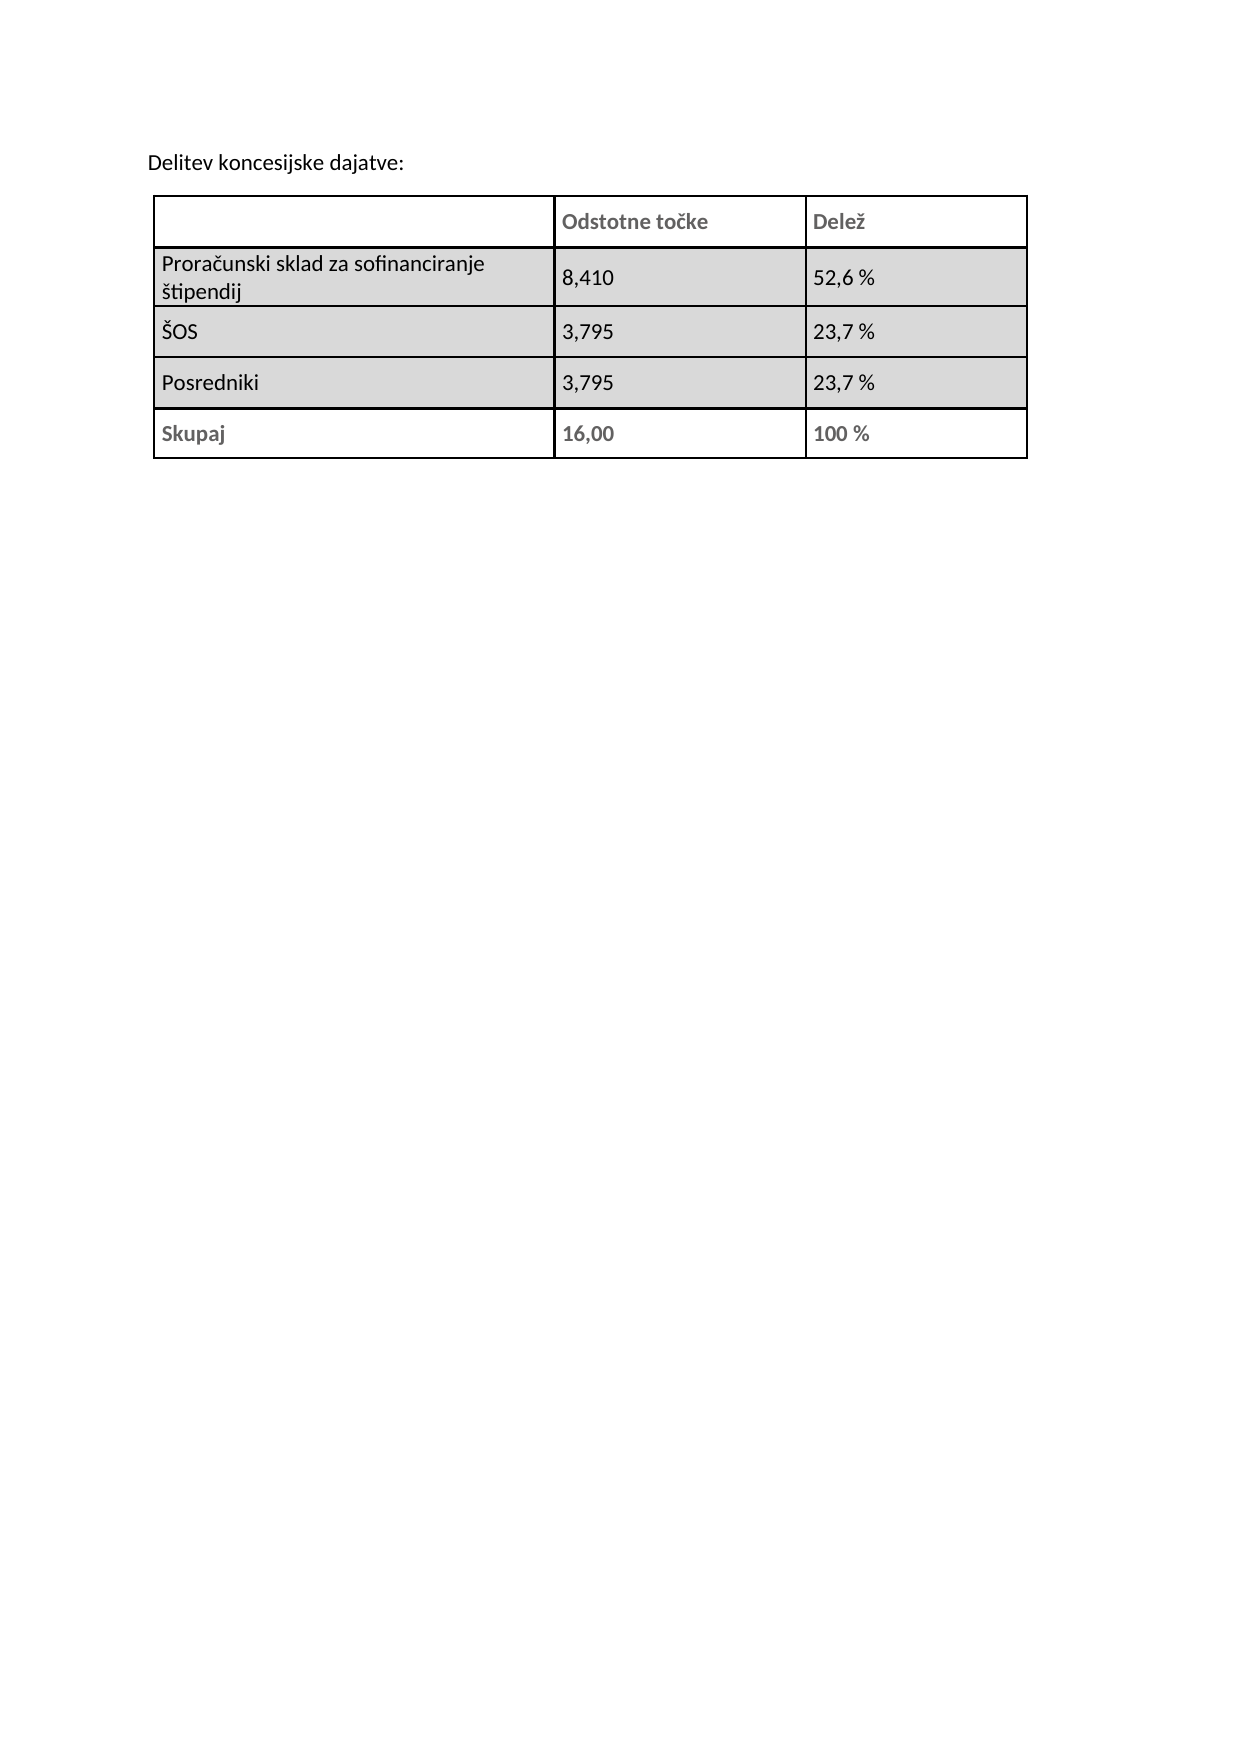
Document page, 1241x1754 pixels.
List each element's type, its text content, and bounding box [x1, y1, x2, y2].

table_cell 8,410 [556, 249, 805, 305]
table_cell 3,795 [556, 358, 805, 407]
text Delitev koncesijske dajatve: [148, 148, 1093, 176]
table_cell 16,00 [556, 410, 805, 457]
table_cell ŠOS [155, 307, 553, 356]
table_header [155, 197, 553, 246]
table_cell 23,7 % [807, 358, 1026, 407]
table_cell 3,795 [556, 307, 805, 356]
table_cell Posredniki [155, 358, 553, 407]
table_header Odstotne točke [556, 197, 805, 246]
table_cell Skupaj [155, 410, 553, 457]
table_cell 52,6 % [807, 249, 1026, 305]
table_cell 100 % [807, 410, 1026, 457]
table_header Delež [807, 197, 1026, 246]
table_cell 23,7 % [807, 307, 1026, 356]
table_cell Proračunski sklad za sofinanciranje štipendij [155, 249, 553, 305]
